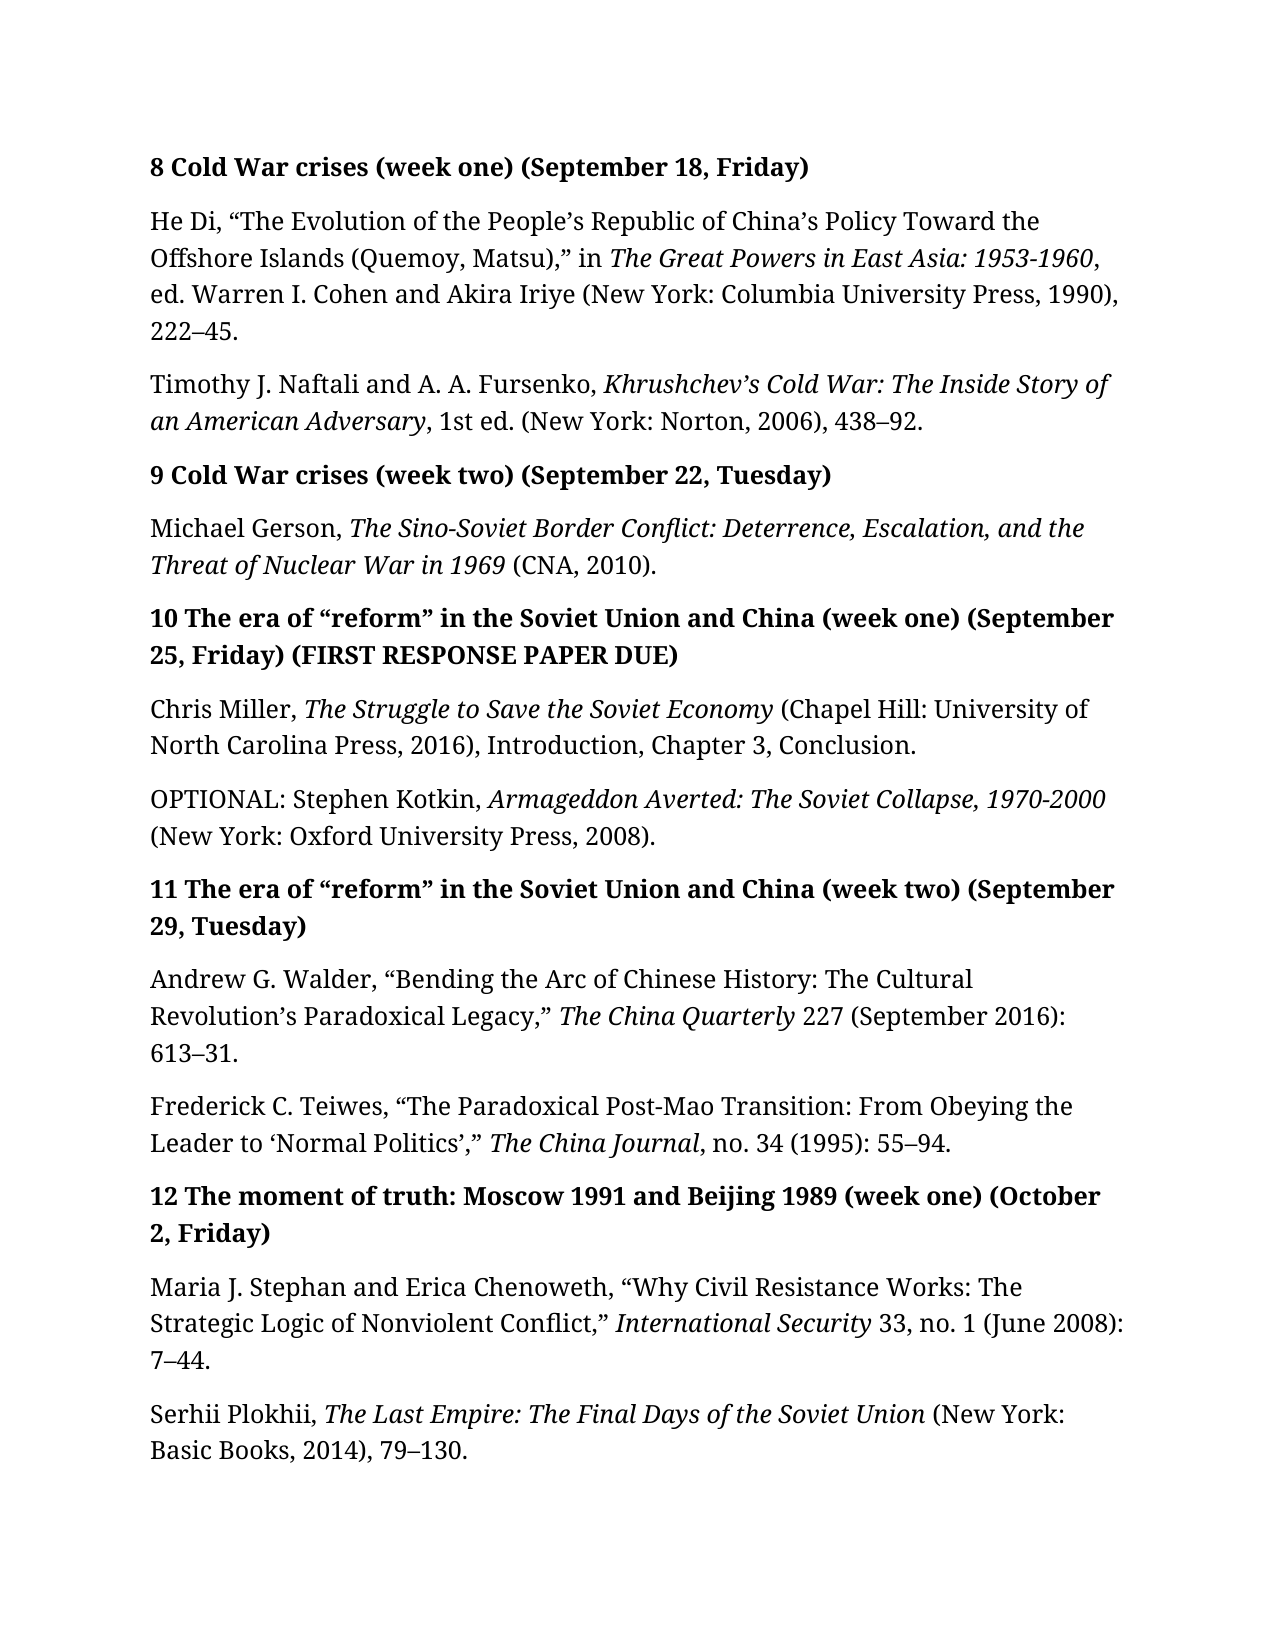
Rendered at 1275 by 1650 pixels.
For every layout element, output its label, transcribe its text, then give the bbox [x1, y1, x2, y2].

text OPTIONAL: Stephen Kotkin, Armageddon Averted: The Soviet Collapse, 1970-2000 (New York: Oxford University Press, 2008). [150, 781, 1125, 852]
text Andrew G. Walder, “Bending the Arc of Chinese History: The Cultural Revolution’s Paradoxical Legacy,” The China Quarterly 227 (September 2016): 613–31. [150, 962, 1125, 1069]
text 8 Cold War crises (week one) (September 18, Friday) [150, 150, 1125, 184]
text 11 The era of “reform” in the Soviet Union and China (week two) (September 29, Tuesday) [150, 872, 1125, 942]
text 12 The moment of truth: Moscow 1991 and Beijing 1989 (week one) (October 2, Friday) [150, 1179, 1125, 1250]
text Michael Gerson, The Sino-Soviet Border Conflict: Deterrence, Escalation, and the Threat of Nuclear War in 1969 (CNA, 2010). [150, 511, 1125, 582]
text Maria J. Stephan and Erica Chenoweth, “Why Civil Resistance Works: The Strategic Logic of Nonviolent Conflict,” International Security 33, no. 1 (June 2008): 7–44. [150, 1269, 1125, 1377]
text He Di, “The Evolution of the People’s Republic of China’s Policy Toward the Offshore Islands (Quemoy, Matsu),” in The Great Powers in East Asia: 1953-1960, ed. Warren I. Cohen and Akira Iriye (New York: Columbia University Press, 1990), 222–45. [150, 203, 1125, 348]
text Frederick C. Teiwes, “The Paradoxical Post-Mao Transition: From Obeying the Leader to ‘Normal Politics’,” The China Journal, no. 34 (1995): 55–94. [150, 1089, 1125, 1160]
text Timothy J. Naftali and A. A. Fursenko, Khrushchev’s Cold War: The Inside Story of an American Adversary, 1st ed. (New York: Norton, 2006), 438–92. [150, 367, 1125, 438]
text Serhii Plokhii, The Last Empire: The Final Days of the Soviet Union (New York: Basic Books, 2014), 79–130. [150, 1396, 1125, 1467]
text Chris Miller, The Struggle to Save the Soviet Economy (Chapel Hill: University of North Carolina Press, 2016), Introduction, Chapter 3, Conclusion. [150, 691, 1125, 762]
text 9 Cold War crises (week two) (September 22, Tuesday) [150, 457, 1125, 491]
text 10 The era of “reform” in the Soviet Union and China (week one) (September 25, Friday) (FIRST RESPONSE PAPER DUE) [150, 601, 1125, 672]
